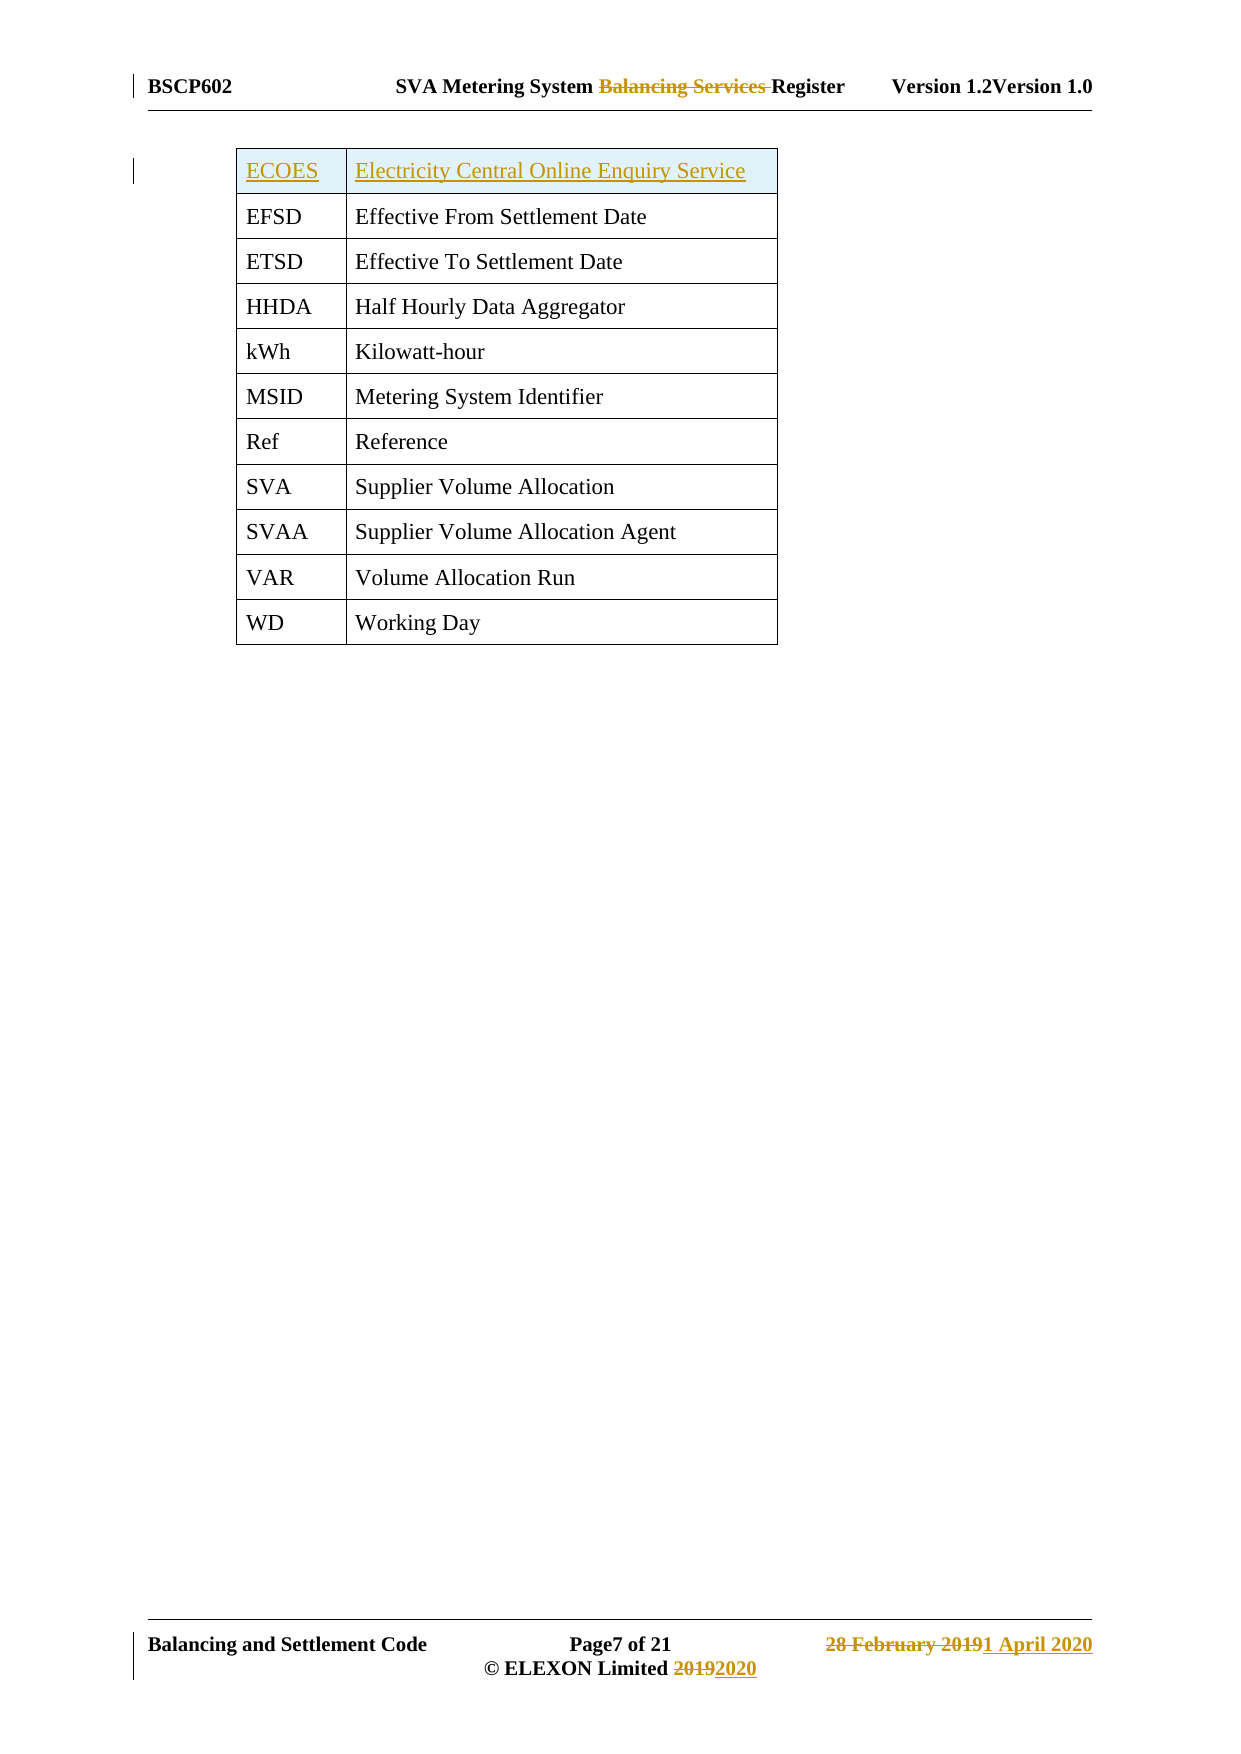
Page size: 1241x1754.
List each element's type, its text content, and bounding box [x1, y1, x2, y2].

table_cell Reference [347, 419, 777, 463]
table_cell kWh [237, 329, 346, 373]
table_cell EFSD [237, 194, 346, 238]
table_cell MSID [237, 374, 346, 418]
table_cell WD [237, 600, 346, 644]
table_cell Effective From Settlement Date [347, 194, 777, 238]
table_cell Ref [237, 419, 346, 463]
table_cell Kilowatt-hour [347, 329, 777, 373]
table_cell Supplier Volume Allocation [347, 465, 777, 508]
table_cell Effective To Settlement Date [347, 239, 777, 283]
table_cell HHDA [237, 284, 346, 328]
table_cell Volume Allocation Run [347, 555, 777, 599]
table_cell Working Day [347, 600, 777, 644]
table_cell Metering System Identifier [347, 374, 777, 418]
table_cell SVAA [237, 510, 346, 554]
table_cell VAR [237, 555, 346, 599]
table_cell Half Hourly Data Aggregator [347, 284, 777, 328]
table_cell SVA [237, 465, 346, 508]
table_cell Supplier Volume Allocation Agent [347, 510, 777, 554]
table_cell ETSD [237, 239, 346, 283]
